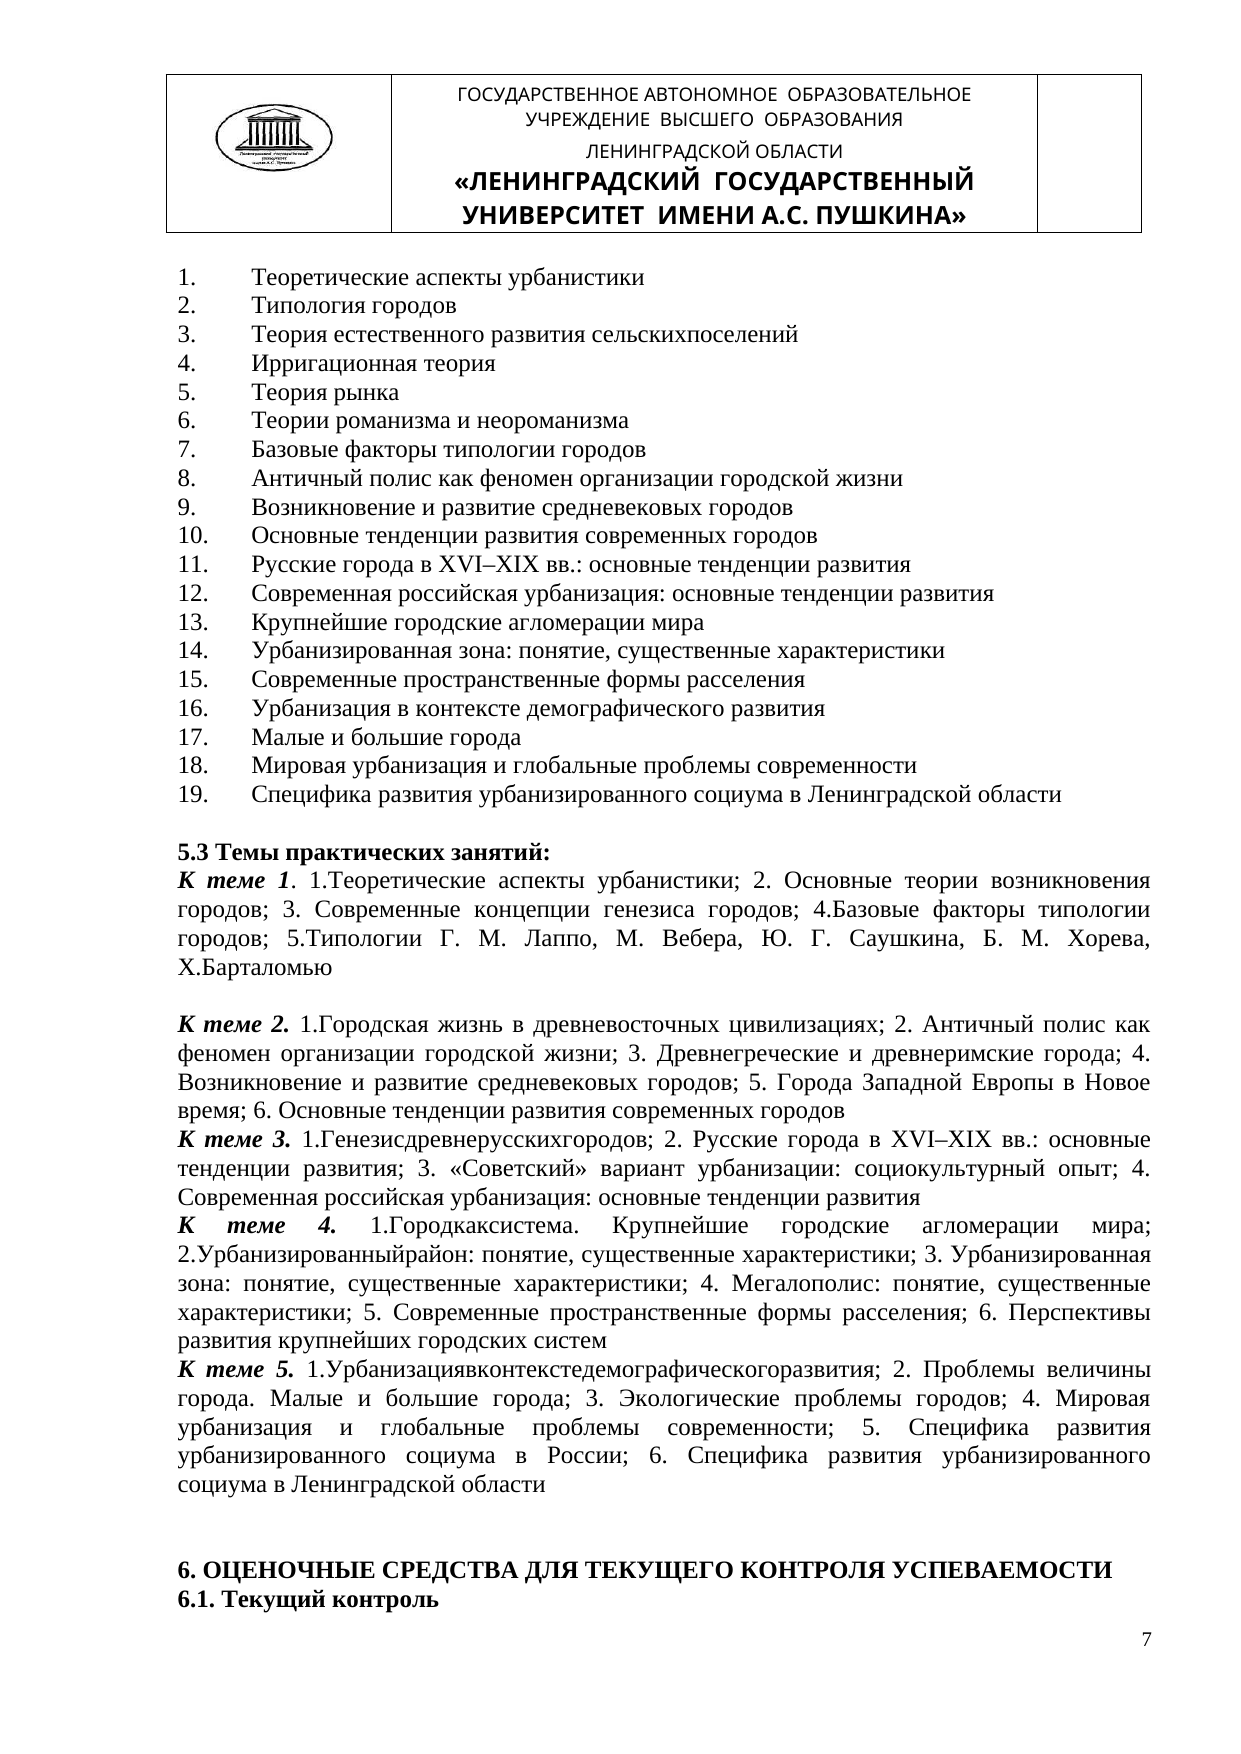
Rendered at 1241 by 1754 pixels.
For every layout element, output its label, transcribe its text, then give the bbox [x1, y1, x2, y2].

text К теме 3. 1.Генезисдревнерусскихгородов; 2. Русские города в XVI–XIX вв.: основные тенденции развития; 3. «Советский» вариант урбанизации: социокультурный опыт; 4. Современная российская урбанизация: основные тенденции развития [177, 1124, 1152, 1211]
list Темы практических занятий: [177, 837, 1152, 866]
list Русские города в XVI–XIX вв.: основные тенденции развития [177, 549, 1152, 578]
list Урбанизированная зона: понятие, существенные характеристики [177, 636, 1152, 664]
text К теме 4. 1.Городкаксистема. Крупнейшие городские агломерации мира; 2.Урбанизированныйрайон: понятие, существенные характеристики; 3. Урбанизированная зона: понятие, существенные характеристики; 4. Мегалополис: понятие, существенные характеристики; 5. Современные пространственные формы расселения; 6. Перспективы развития крупнейших городских систем [177, 1211, 1152, 1354]
list Малые и большие города [177, 722, 1152, 751]
list Базовые факторы типологии городов [177, 434, 1152, 463]
list Теоретические аспекты урбанистики [177, 262, 1152, 291]
list Крупнейшие городские агломерации мира [177, 607, 1152, 636]
list Современная российская урбанизация: основные тенденции развития [177, 578, 1152, 607]
text 6.1. Текущий контроль [177, 1584, 1152, 1613]
list Теория естественного развития сельскихпоселений [177, 319, 1152, 348]
list Основные тенденции развития современных городов [177, 521, 1152, 549]
list Теории романизма и неороманизма [177, 406, 1152, 434]
text К теме 1. 1.Теоретические аспекты урбанистики; 2. Основные теории возникновения городов; 3. Современные концепции генезиса городов; 4.Базовые факторы типологии городов; 5.Типологии Г. М. Лаппо, М. Вебера, Ю. Г. Саушкина, Б. М. Хорева, Х.Барталомью [177, 866, 1152, 981]
text К теме 2. 1.Городская жизнь в древневосточных цивилизациях; 2. Античный полис как феномен организации городской жизни; 3. Древнегреческие и древнеримские города; 4. Возникновение и развитие средневековых городов; 5. Города Западной Европы в Новое время; 6. Основные тенденции развития современных городов [177, 1009, 1152, 1124]
text К теме 5. 1.Урбанизациявконтекстедемографическогоразвития; 2. Проблемы величины города. Малые и большие города; 3. Экологические проблемы городов; 4. Мировая урбанизация и глобальные проблемы современности; 5. Специфика развития урбанизированного социума в России; 6. Специфика развития урбанизированного социума в Ленинградской области [177, 1354, 1152, 1498]
list Античный полис как феномен организации городской жизни [177, 463, 1152, 492]
picture [187, 75, 371, 202]
list Специфика развития урбанизированного социума в Ленинградской области [177, 779, 1152, 808]
list Мировая урбанизация и глобальные проблемы современности [177, 751, 1152, 779]
list Современные пространственные формы расселения [177, 664, 1152, 693]
list Урбанизация в контексте демографического развития [177, 693, 1152, 722]
list Теория рынка [177, 377, 1152, 406]
text 6. Оценочные средства для текущего контроля успеваемости [177, 1556, 1152, 1584]
list Типология городов [177, 291, 1152, 319]
list Ирригационная теория [177, 348, 1152, 377]
list Возникновение и развитие средневековых городов [177, 492, 1152, 521]
